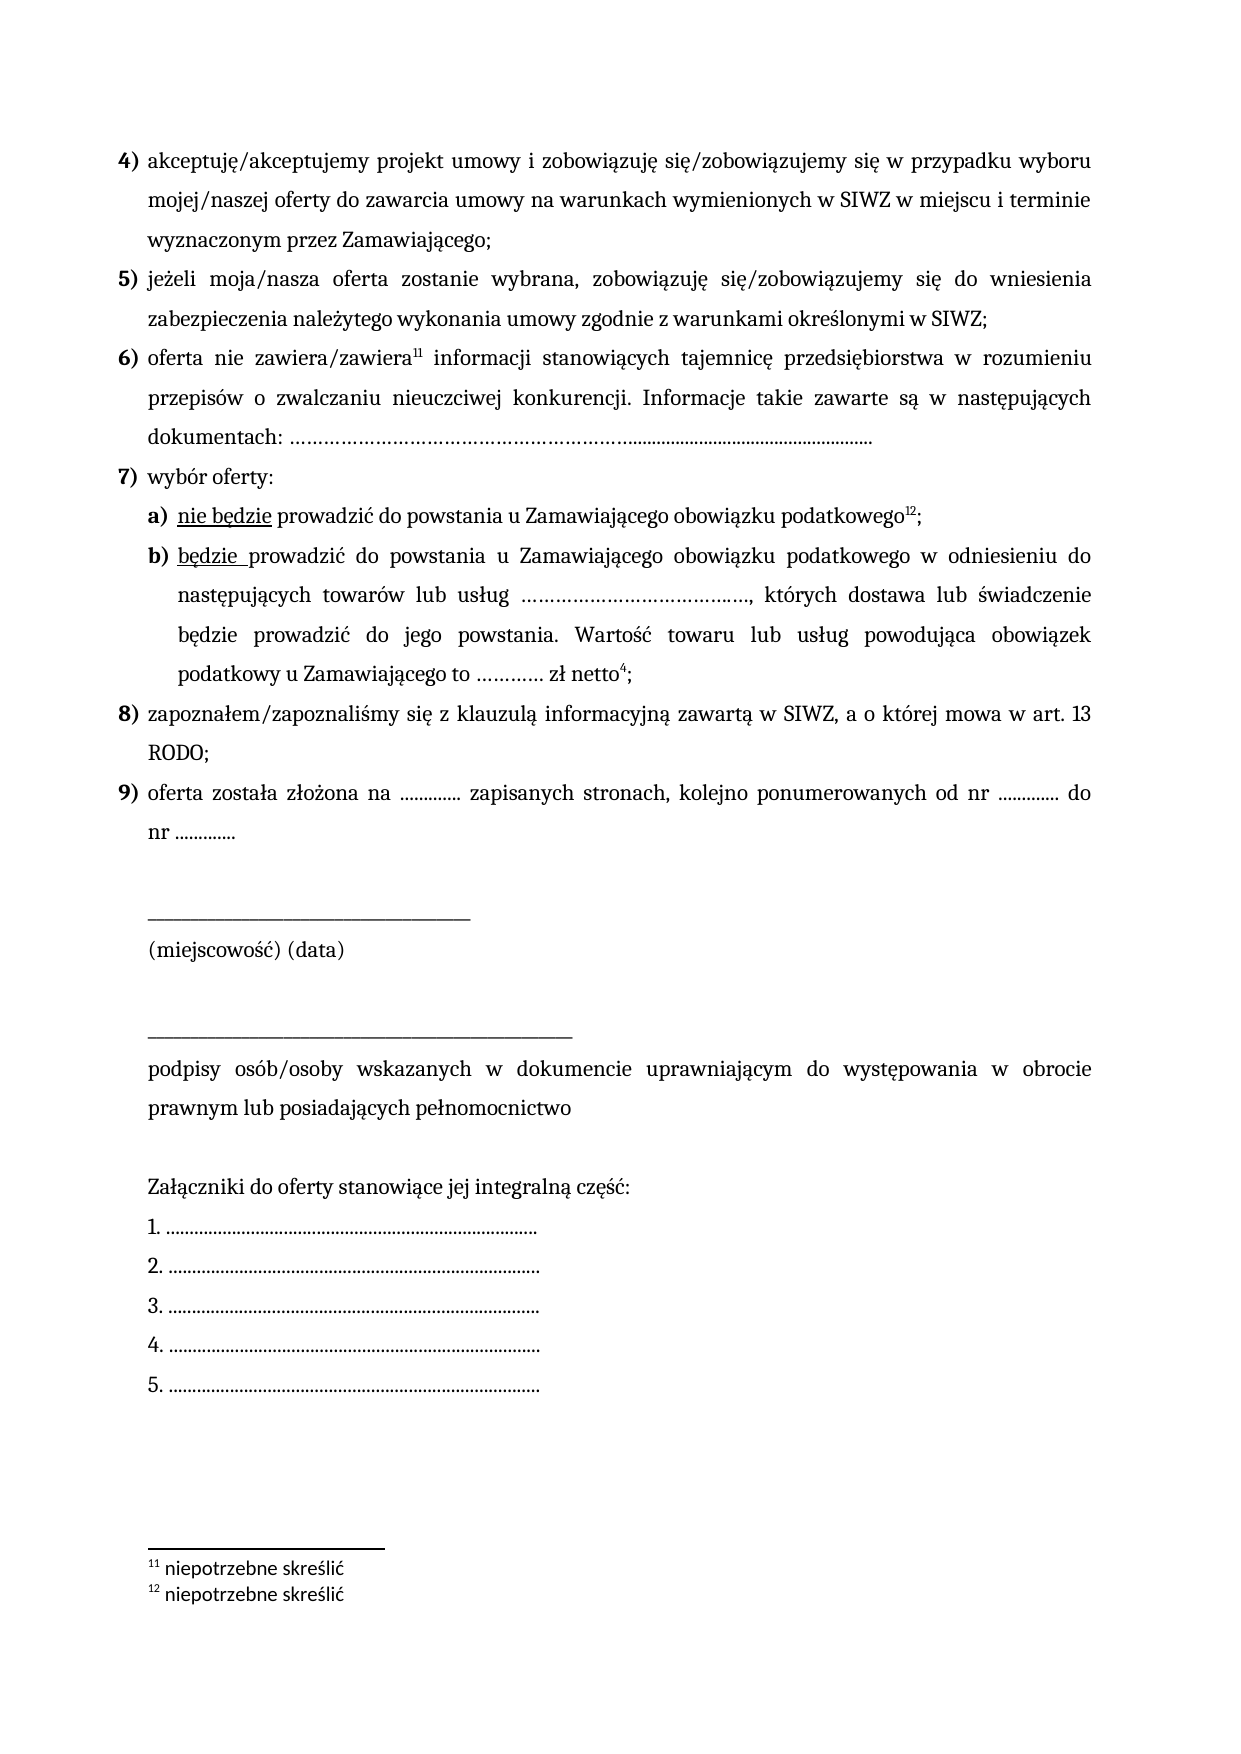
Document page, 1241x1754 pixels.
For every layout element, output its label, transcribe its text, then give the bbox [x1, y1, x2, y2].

list zapoznałem/zapoznaliśmy się z klauzulą informacyjną zawartą w SIWZ, a o której mowa w art. 13 RODO; [118, 700, 1093, 766]
text 3. ............................................................................... [148, 1292, 1093, 1319]
list jeżeli moja/nasza oferta zostanie wybrana, zobowiązuję się/zobowiązujemy się do wniesienia zabezpieczenia należytego wykonania umowy zgodnie z warunkami określonymi w SIWZ; [118, 266, 1093, 332]
list akceptuję/akceptujemy projekt umowy i zobowiązuję się/zobowiązujemy się w przypadku wyboru mojej/naszej oferty do zawarcia umowy na warunkach wymienionych w SIWZ w miejscu i terminie wyznaczonym przez Zamawiającego; [118, 148, 1093, 253]
text 4. ............................................................................... [148, 1332, 1093, 1358]
list oferta została złożona na ............. zapisanych stronach, kolejno ponumerowanych od nr ............. do nr ............. [118, 779, 1093, 845]
list będzie prowadzić do powstania u Zamawiającego obowiązku podatkowego w odniesieniu do następujących towarów lub usług ……………………………….…, których dostawa lub świadczenie będzie prowadzić do jego powstania. Wartość towaru lub usług powodująca obowiązek podatkowy u Zamawiającego to ………… zł netto4; [148, 542, 1093, 687]
list nie będzie prowadzić do powstania u Zamawiającego obowiązku podatkowego; [148, 503, 1093, 529]
text 1. ............................................................................... [148, 1213, 1093, 1240]
text (miejscowość) (data) [148, 937, 1093, 963]
text Załączniki do oferty stanowiące jej integralną część: [148, 1174, 1093, 1200]
text 5. ............................................................................... [148, 1371, 1093, 1398]
text __________________________________________________ [148, 1016, 1093, 1042]
text 2. ............................................................................... [148, 1253, 1093, 1279]
list wybór oferty: [118, 463, 1093, 490]
text podpisy osób/osoby wskazanych w dokumencie uprawniającym do występowania w obrocie prawnym lub posiadających pełnomocnictwo [148, 1056, 1093, 1121]
text ______________________________________ [148, 898, 1093, 924]
list oferta nie zawiera/zawiera informacji stanowiących tajemnicę przedsiębiorstwa w rozumieniu przepisów o zwalczaniu nieuczciwej konkurencji. Informacje takie zawarte są w następujących dokumentach: ……………………………………………………................................................... [118, 345, 1093, 450]
